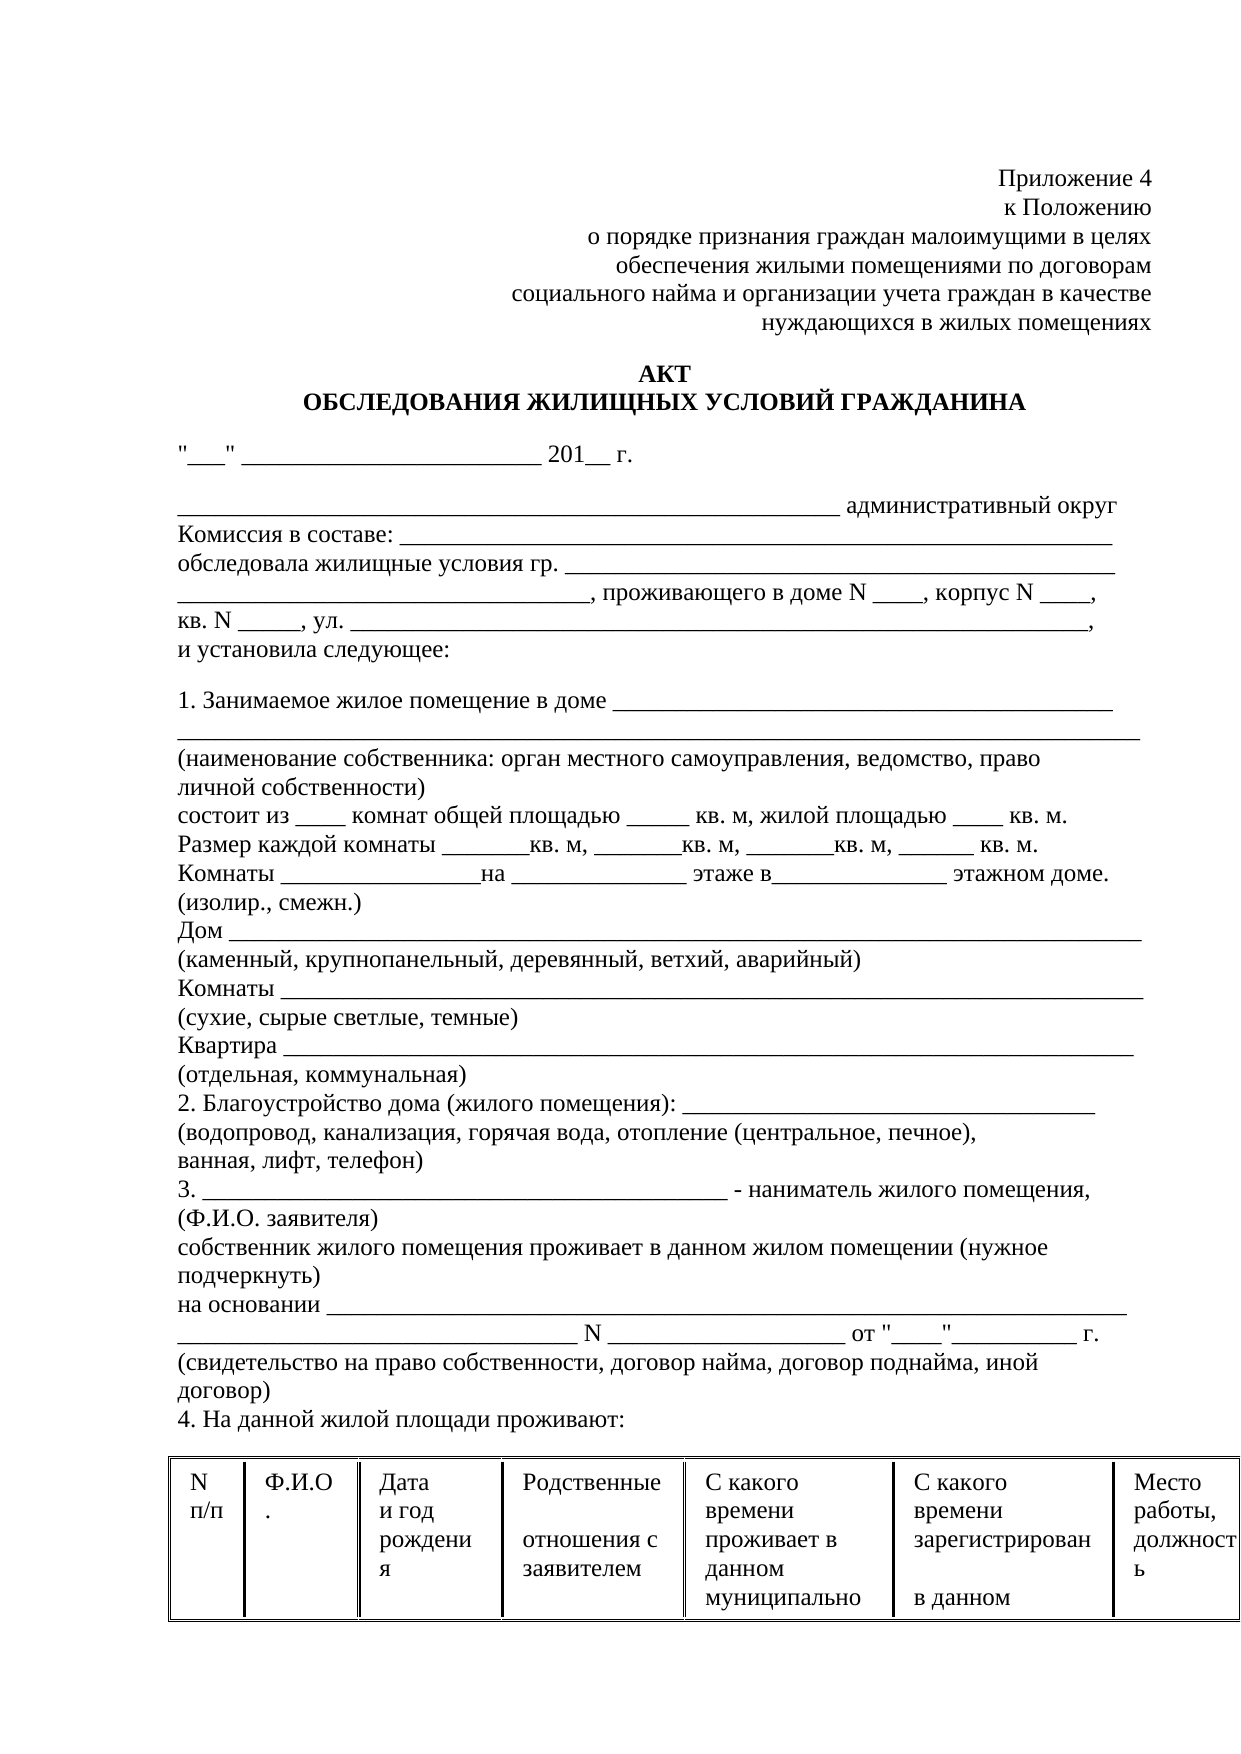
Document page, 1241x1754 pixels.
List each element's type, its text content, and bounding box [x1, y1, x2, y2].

text Квартира ____________________________________________________________________ [177, 1031, 1152, 1059]
text _____________________________________________________________________________ [177, 714, 1152, 743]
text кв. N _____, ул. ___________________________________________________________, [177, 605, 1152, 634]
text Приложение 4 [177, 163, 1152, 192]
text (отдельная, коммунальная) [177, 1059, 1152, 1088]
text (изолир., смежн.) [177, 887, 1152, 916]
text (свидетельство на право собственности, договор найма, договор поднайма, иной [177, 1347, 1152, 1376]
text ванная, лифт, телефон) [177, 1146, 1152, 1174]
text договор) [177, 1376, 1152, 1404]
text (наименование собственника: орган местного самоуправления, ведомство, право [177, 743, 1152, 772]
text и установила следующее: [177, 634, 1152, 663]
text ________________________________ N ___________________ от "____"__________ г. [177, 1318, 1152, 1347]
text личной собственности) [177, 772, 1152, 801]
text подчеркнуть) [177, 1261, 1152, 1289]
text (сухие, сырые светлые, темные) [177, 1002, 1152, 1031]
text социального найма и организации учета граждан в качестве [177, 278, 1152, 307]
text Комиссия в составе: _________________________________________________________ [177, 519, 1152, 548]
text на основании ________________________________________________________________ [177, 1289, 1152, 1318]
text (водопровод, канализация, горячая вода, отопление (центральное, печное), [177, 1117, 1152, 1146]
text ОБСЛЕДОВАНИЯ ЖИЛИЩНЫХ УСЛОВИЙ ГРАЖДАНИНА [177, 387, 1152, 416]
text собственник жилого помещения проживает в данном жилом помещении (нужное [177, 1232, 1152, 1261]
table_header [893, 1459, 1113, 1618]
text нуждающихся в жилых помещениях [177, 307, 1152, 336]
text 3. __________________________________________ - наниматель жилого помещения, [177, 1174, 1152, 1203]
text 4. На данной жилой площади проживают: [177, 1404, 1152, 1433]
text к Положению [177, 192, 1152, 221]
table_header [502, 1459, 685, 1618]
table_header Ф.И.О. [244, 1457, 359, 1618]
table_header Дата и год рождения [359, 1457, 502, 1618]
text состоит из ____ комнат общей площадью _____ кв. м, жилой площадью ____ кв. м. [177, 801, 1152, 829]
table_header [685, 1459, 893, 1618]
text (каменный, крупнопанельный, деревянный, ветхий, аварийный) [177, 944, 1152, 973]
text (Ф.И.О. заявителя) [177, 1203, 1152, 1232]
text "___" ________________________ 201__ г. [177, 439, 1152, 468]
text о порядке признания граждан малоимущими в целях [177, 221, 1152, 250]
text АКТ [177, 359, 1152, 387]
text Размер каждой комнаты _______кв. м, _______кв. м, _______кв. м, ______ кв. м. [177, 829, 1152, 858]
text Дом _________________________________________________________________________ [177, 916, 1152, 944]
text Комнаты _____________________________________________________________________ [177, 973, 1152, 1002]
text Комнаты ________________на ______________ этаже в______________ этажном доме. [177, 858, 1152, 887]
text _________________________________, проживающего в доме N ____, корпус N ____, [177, 577, 1152, 605]
text 1. Занимаемое жилое помещение в доме ________________________________________ [177, 686, 1152, 714]
text обследовала жилищные условия гр. ____________________________________________ [177, 548, 1152, 577]
text обеспечения жилыми помещениями по договорам [177, 250, 1152, 278]
text 2. Благоустройство дома (жилого помещения): _________________________________ [177, 1088, 1152, 1117]
text _____________________________________________________ административный округ [177, 490, 1152, 519]
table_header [1113, 1459, 1239, 1618]
table_header N п/п [171, 1459, 244, 1618]
